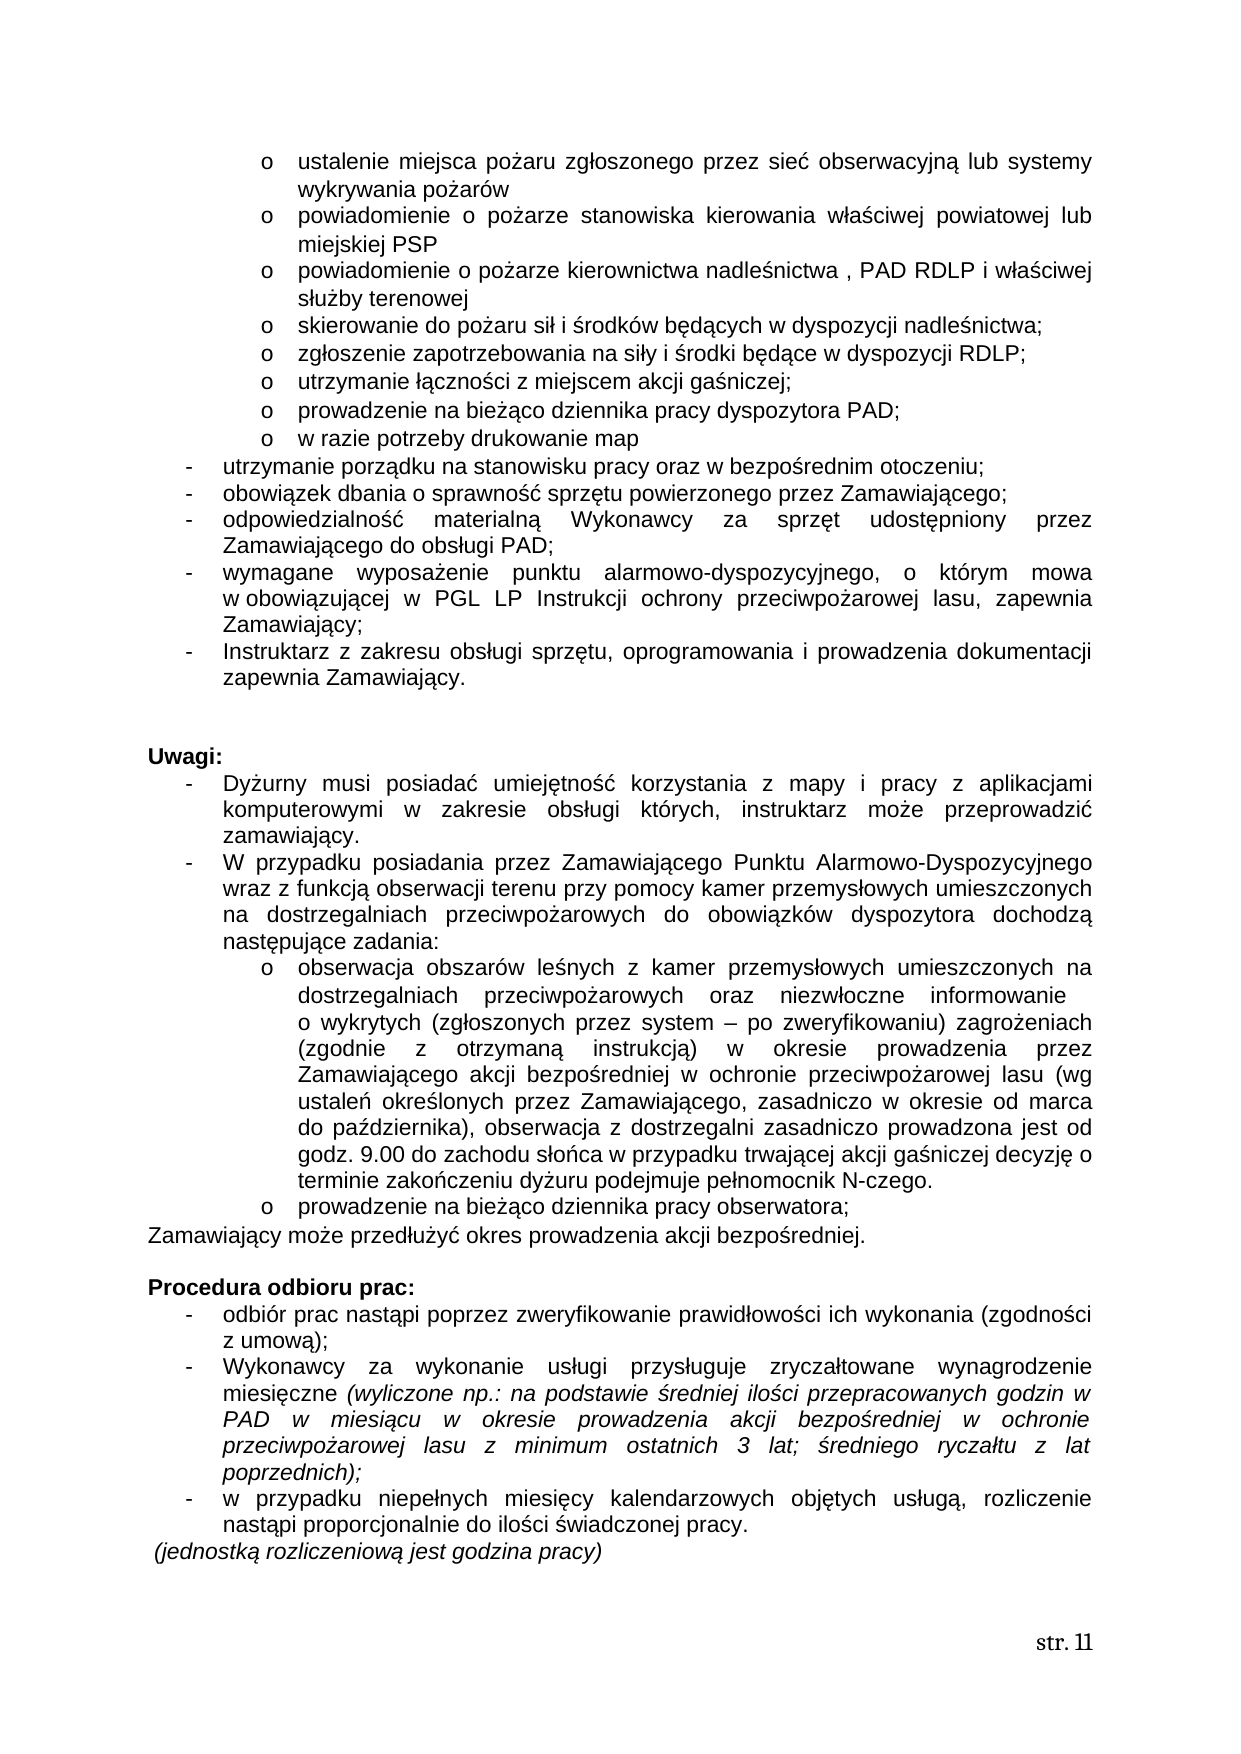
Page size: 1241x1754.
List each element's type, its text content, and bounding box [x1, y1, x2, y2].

list w przypadku niepełnych miesięcy kalendarzowych objętych usługą, rozliczenie nastąpi proporcjonalnie do ilości świadczonej pracy. [185, 1485, 1093, 1538]
list odpowiedzialność materialną Wykonawcy za sprzęt udostępniony przez Zamawiającego do obsługi PAD; [185, 506, 1093, 559]
list utrzymanie łączności z miejscem akcji gaśniczej; [260, 368, 1093, 397]
text (jednostką rozliczeniową jest godzina pracy) [148, 1538, 1093, 1564]
list wymagane wyposażenie punktu alarmowo-dyspozycyjnego, o którym mowa w obowiązującej w PGL LP Instrukcji ochrony przeciwpożarowej lasu, zapewnia Zamawiający; [185, 559, 1093, 638]
list Dyżurny musi posiadać umiejętność korzystania z mapy i pracy z aplikacjami komputerowymi w zakresie obsługi których, instruktarz może przeprowadzić zamawiający. [185, 769, 1093, 849]
list obowiązek dbania o sprawność sprzętu powierzonego przez Zamawiającego; [185, 480, 1093, 506]
list w razie potrzeby drukowanie map [260, 425, 1093, 453]
text Uwagi: [148, 743, 1093, 769]
list utrzymanie porządku na stanowisku pracy oraz w bezpośrednim otoczeniu; [185, 453, 1093, 480]
list odbiór prac nastąpi poprzez zweryfikowanie prawidłowości ich wykonania (zgodności z umową); [185, 1301, 1093, 1353]
list powiadomienie o pożarze kierownictwa nadleśnictwa , PAD RDLP i właściwej służby terenowej [260, 257, 1093, 312]
text Procedura odbioru prac: [148, 1274, 1093, 1301]
list prowadzenie na bieżąco dziennika pracy obserwatora; [260, 1193, 1093, 1222]
list zgłoszenie zapotrzebowania na siły i środki będące w dyspozycji RDLP; [260, 340, 1093, 368]
text Zamawiający może przedłużyć okres prowadzenia akcji bezpośredniej. [148, 1222, 1093, 1248]
list prowadzenie na bieżąco dziennika pracy dyspozytora PAD; [260, 397, 1093, 425]
list Instruktarz z zakresu obsługi sprzętu, oprogramowania i prowadzenia dokumentacji zapewnia Zamawiający. [185, 638, 1093, 691]
list ustalenie miejsca pożaru zgłoszonego przez sieć obserwacyjną lub systemy wykrywania pożarów [260, 148, 1093, 202]
list Wykonawcy za wykonanie usługi przysługuje zryczałtowane wynagrodzenie miesięczne (wyliczone np.: na podstawie średniej ilości przepracowanych godzin w PAD w miesiącu w okresie prowadzenia akcji bezpośredniej w ochronie przeciwpożarowej lasu z minimum ostatnich 3 lat; średniego ryczałtu z lat poprzednich); [185, 1353, 1093, 1485]
list W przypadku posiadania przez Zamawiającego Punktu Alarmowo-Dyspozycyjnego wraz z funkcją obserwacji terenu przy pomocy kamer przemysłowych umieszczonych na dostrzegalniach przeciwpożarowych do obowiązków dyspozytora dochodzą następujące zadania: [185, 849, 1093, 954]
list skierowanie do pożaru sił i środków będących w dyspozycji nadleśnictwa; [260, 312, 1093, 340]
list powiadomienie o pożarze stanowiska kierowania właściwej powiatowej lub miejskiej PSP [260, 202, 1093, 257]
list obserwacja obszarów leśnych z kamer przemysłowych umieszczonych na dostrzegalniach przeciwpożarowych oraz niezwłoczne informowanie o wykrytych (zgłoszonych przez system – po zweryfikowaniu) zagrożeniach (zgodnie z otrzymaną instrukcją) w okresie prowadzenia przez Zamawiającego akcji bezpośredniej w ochronie przeciwpożarowej lasu (wg ustaleń określonych przez Zamawiającego, zasadniczo w okresie od marca do października), obserwacja z dostrzegalni zasadniczo prowadzona jest od godz. 9.00 do zachodu słońca w przypadku trwającej akcji gaśniczej decyzję o terminie zakończeniu dyżuru podejmuje pełnomocnik N-czego. [260, 954, 1093, 1193]
